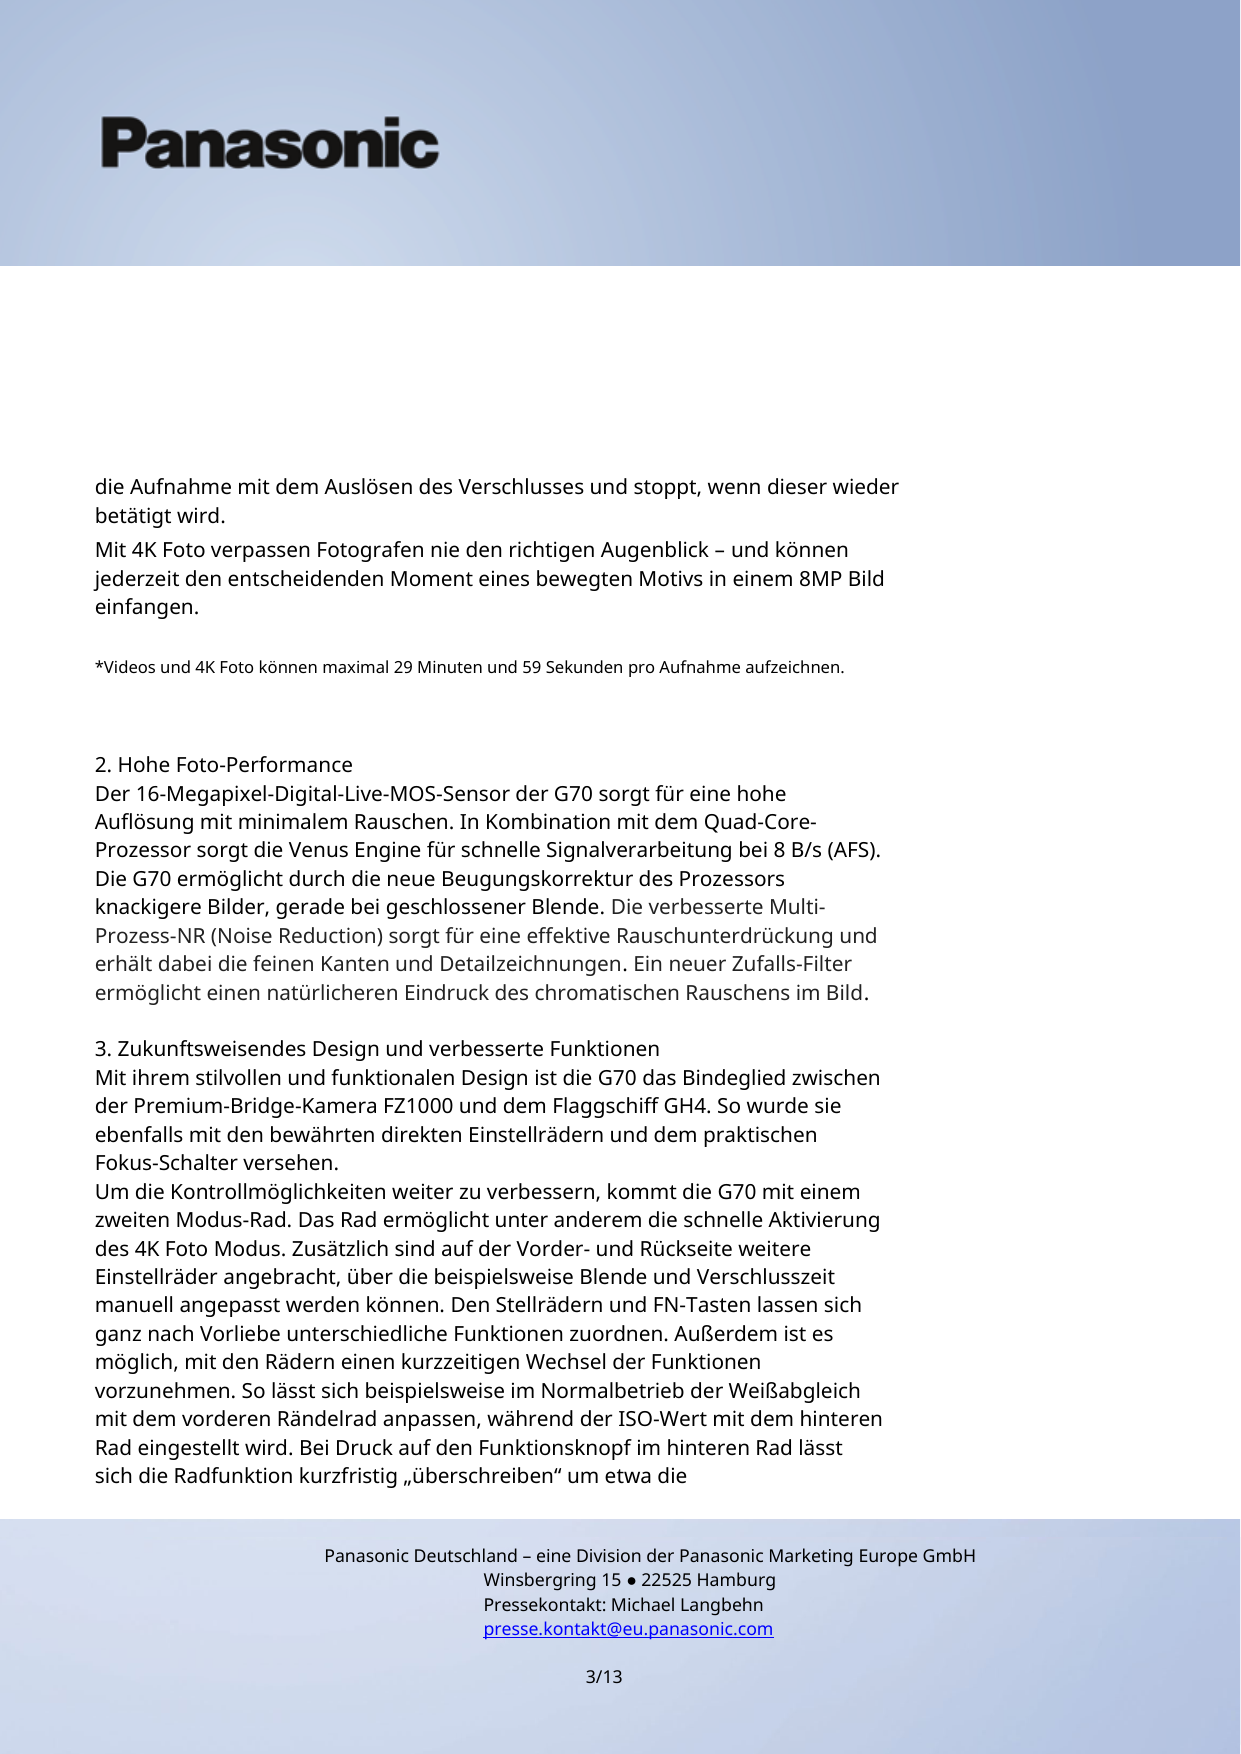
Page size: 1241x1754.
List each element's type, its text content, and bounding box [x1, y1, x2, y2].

picture [0, 0, 1241, 266]
text Mit ihrem stilvollen und funktionalen Design ist die G70 das Bindeglied zwischen der Premium-Bridge-Kamera FZ1000 und dem Flaggschiff GH4. So wurde sie ebenfalls mit den bewährten direkten Einstellrädern und dem praktischen Fokus-Schalter versehen. [94, 1063, 886, 1177]
text 3. Zukunftsweisendes Design und verbesserte Funktionen [94, 1034, 907, 1063]
picture [0, 1519, 1241, 1754]
text Mit 4K Foto verpassen Fotografen nie den richtigen Augenblick – und können jederzeit den entscheidenden Moment eines bewegten Motivs in einem 8MP Bild einfangen. [94, 536, 901, 621]
text Der 16-Megapixel-Digital-Live-MOS-Sensor der G70 sorgt für eine hohe Auflösung mit minimalem Rauschen. In Kombination mit dem Quad-Core-Prozessor sorgt die Venus Engine für schnelle Signalverarbeitung bei 8 B/s (AFS). Die G70 ermöglicht durch die neue Beugungskorrektur des Prozessors knackigere Bilder, gerade bei geschlossener Blende. Die verbesserte Multi-Prozess-NR (Noise Reduction) sorgt für eine effektive Rauschunterdrückung und erhält dabei die feinen Kanten und Detailzeichnungen. Ein neuer Zufalls-Filter ermöglicht einen natürlicheren Eindruck des chromatischen Rauschens im Bild. [94, 779, 886, 1006]
text 2. Hohe Foto-Performance [94, 750, 907, 779]
text *Videos und 4K Foto können maximal 29 Minuten und 59 Sekunden pro Aufnahme aufzeichnen. [94, 656, 901, 678]
